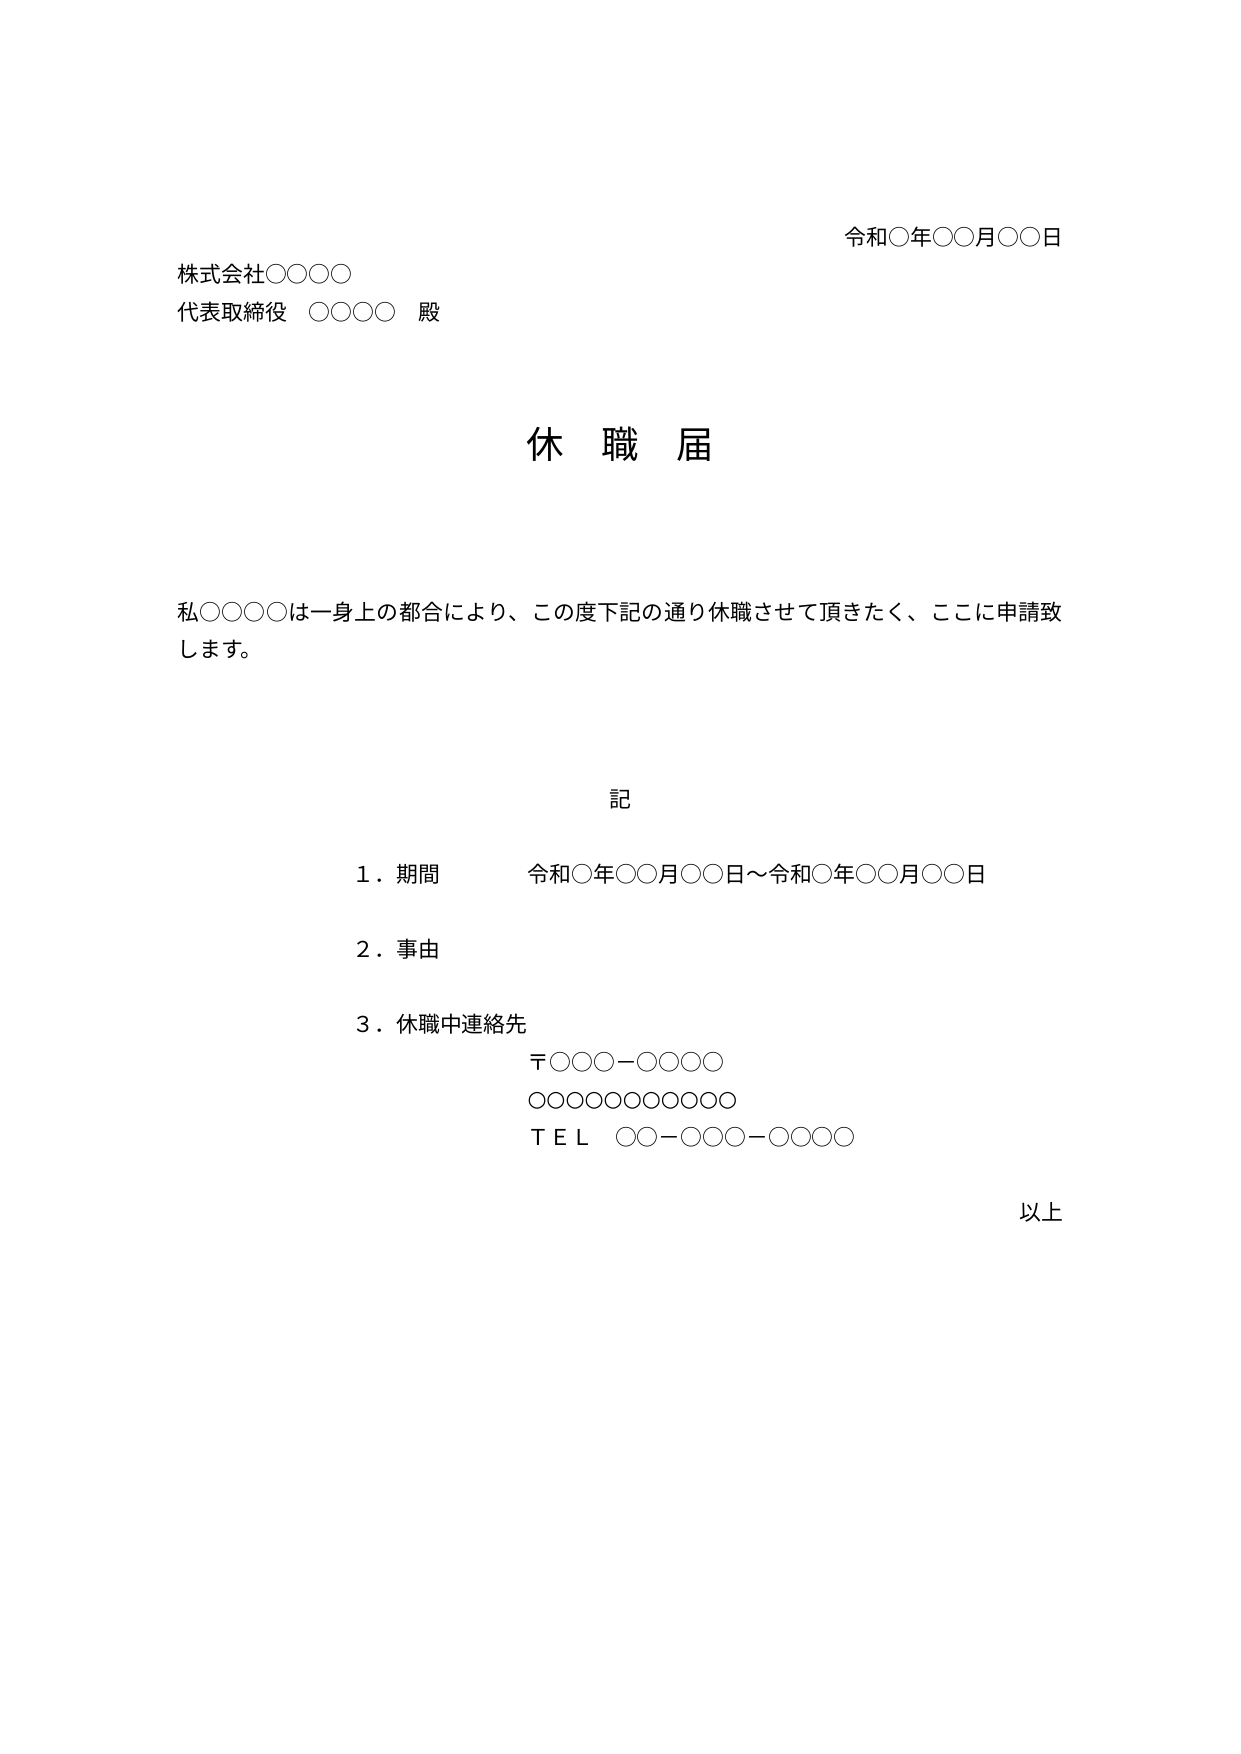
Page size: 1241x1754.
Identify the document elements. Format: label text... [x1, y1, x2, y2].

text 株式会社○○○○ [177, 254, 1063, 292]
subtitle 記 [177, 779, 1063, 817]
text ○○○○○○○○○○○ [527, 1079, 1063, 1117]
text 令和○年○○月○○日 [177, 217, 1063, 254]
text １．期間 令和○年○○月○○日～令和○年○○月○○日 [352, 854, 1063, 892]
text 私○○○○は一身上の都合により、この度下記の通り休職させて頂きたく、ここに申請致します。 [177, 592, 1063, 667]
text ３．休職中連絡先 [265, 1004, 1063, 1042]
text 代表取締役 ○○○○ 殿 [177, 292, 1063, 329]
text 休 職 届 [177, 404, 1063, 479]
text ＴＥＬ ○○－○○○－○○○○ [177, 1117, 1063, 1154]
text ２．事由 [177, 929, 1063, 967]
text 以上 [177, 1192, 1063, 1229]
text 〒○○○－○○○○ [177, 1042, 1063, 1079]
